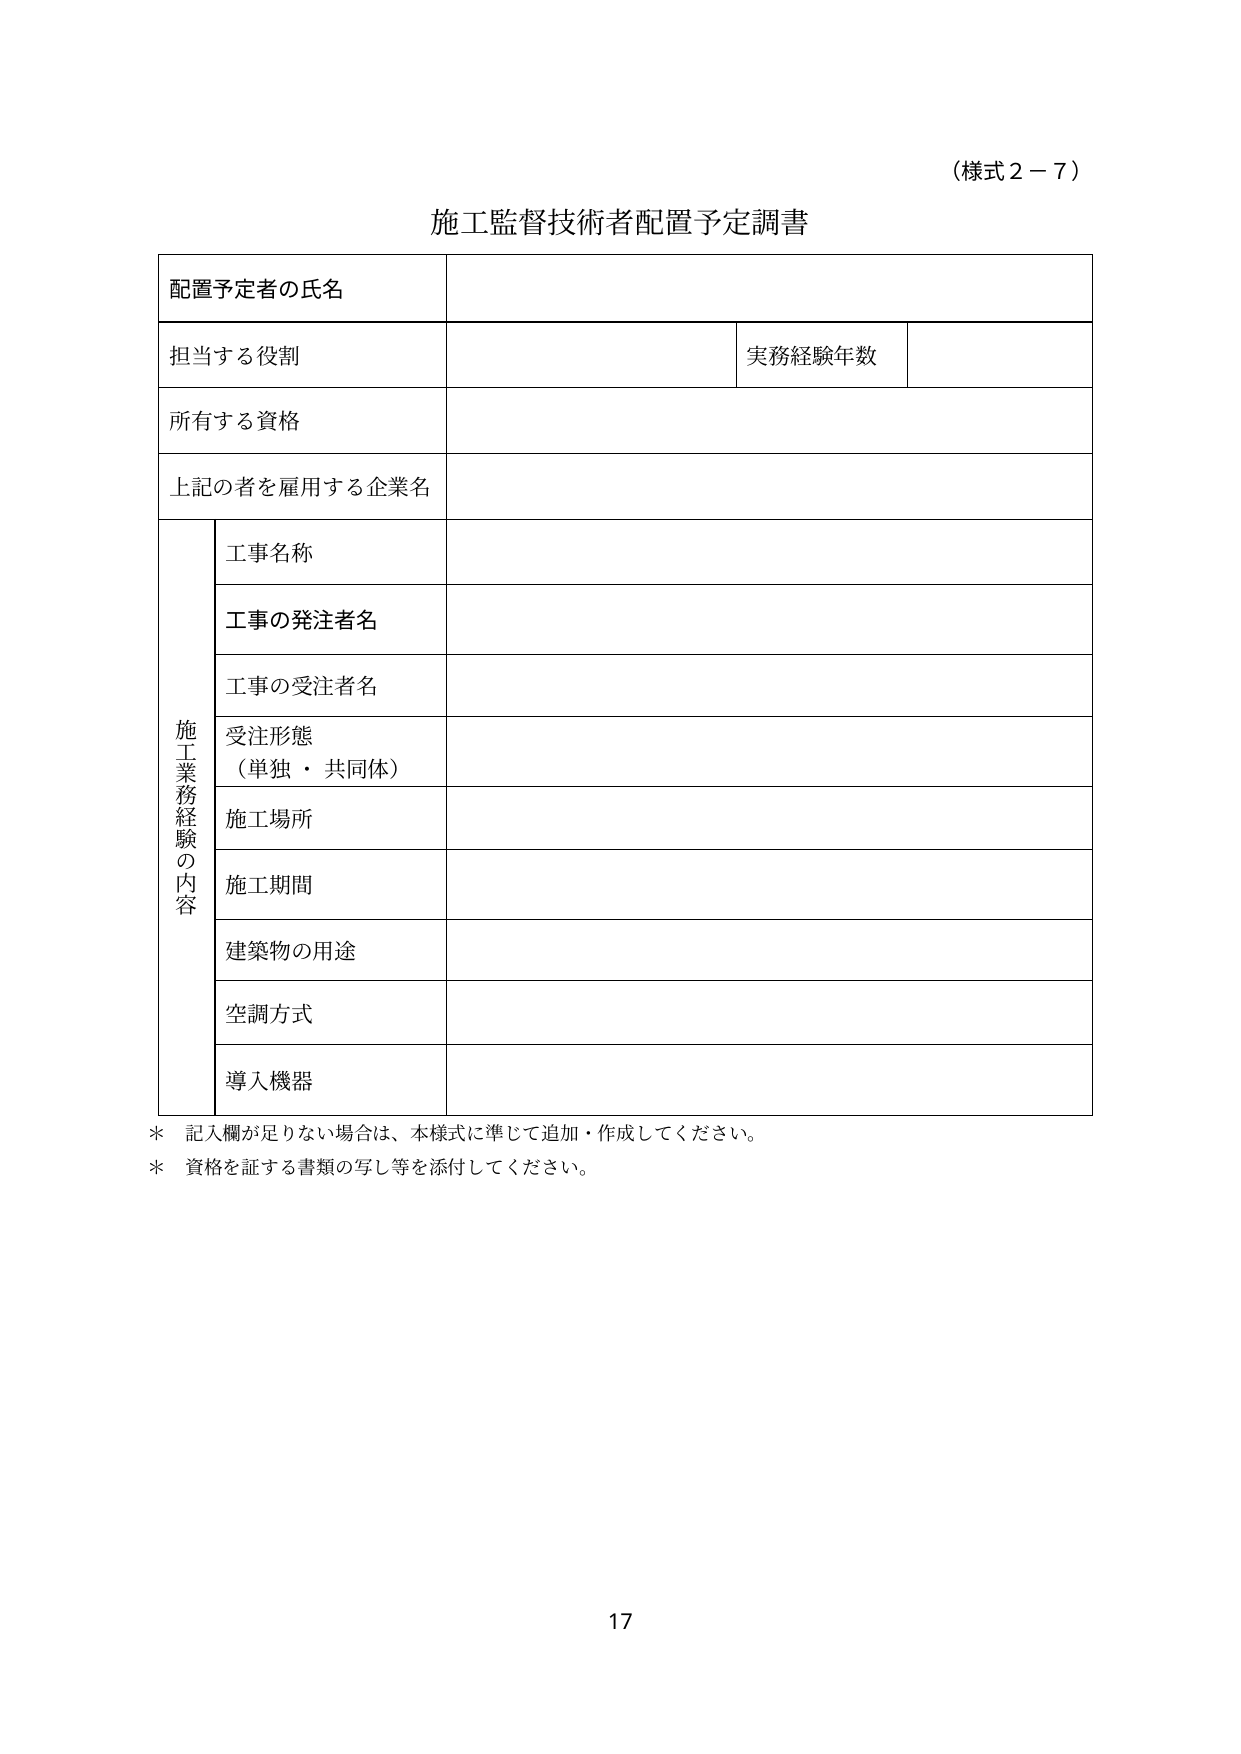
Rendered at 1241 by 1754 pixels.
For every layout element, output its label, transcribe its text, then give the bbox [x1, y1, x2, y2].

table_cell 施工期間 [216, 850, 446, 919]
table_cell 工事名称 [216, 520, 446, 583]
table_cell 建築物の用途 [216, 920, 446, 980]
table_cell [447, 717, 1092, 786]
table_cell 上記の者を雇用する企業名 [159, 454, 446, 519]
table_cell 所有する資格 [159, 388, 446, 453]
table_cell [908, 323, 1092, 387]
table_cell 受注形態 （単独 ・ 共同体） [216, 717, 446, 786]
table_cell 導入機器 [216, 1045, 446, 1114]
table_cell 工事の発注者名 [216, 585, 446, 654]
table_cell 実務経験年数 [737, 323, 907, 387]
table_cell 施工業務経験の内容 [159, 520, 214, 1114]
table_cell 担当する役割 [159, 323, 446, 387]
table_cell [447, 850, 1092, 919]
table_cell 空調方式 [216, 981, 446, 1044]
table_cell [447, 787, 1092, 849]
table_cell [447, 1045, 1092, 1114]
table_cell [447, 323, 736, 387]
table_cell [447, 920, 1092, 980]
table_cell 施工場所 [216, 787, 446, 849]
text 施工監督技術者配置予定調書 [148, 187, 1092, 254]
table_cell [447, 981, 1092, 1044]
text ＊ 記入欄が足りない場合は、本様式に準じて追加・作成してください。 [148, 1116, 1092, 1149]
table_header 配置予定者の氏名 [159, 255, 446, 321]
table_cell [447, 585, 1092, 654]
table_cell [447, 655, 1092, 716]
table_cell [447, 520, 1092, 583]
table_header [447, 255, 1092, 321]
text ＊ 資格を証する書類の写し等を添付してください。 [148, 1149, 1092, 1183]
table_cell 工事の受注者名 [216, 655, 446, 716]
table_cell [447, 388, 1092, 453]
text （様式２－７） [148, 153, 1092, 187]
table_cell [447, 454, 1092, 519]
